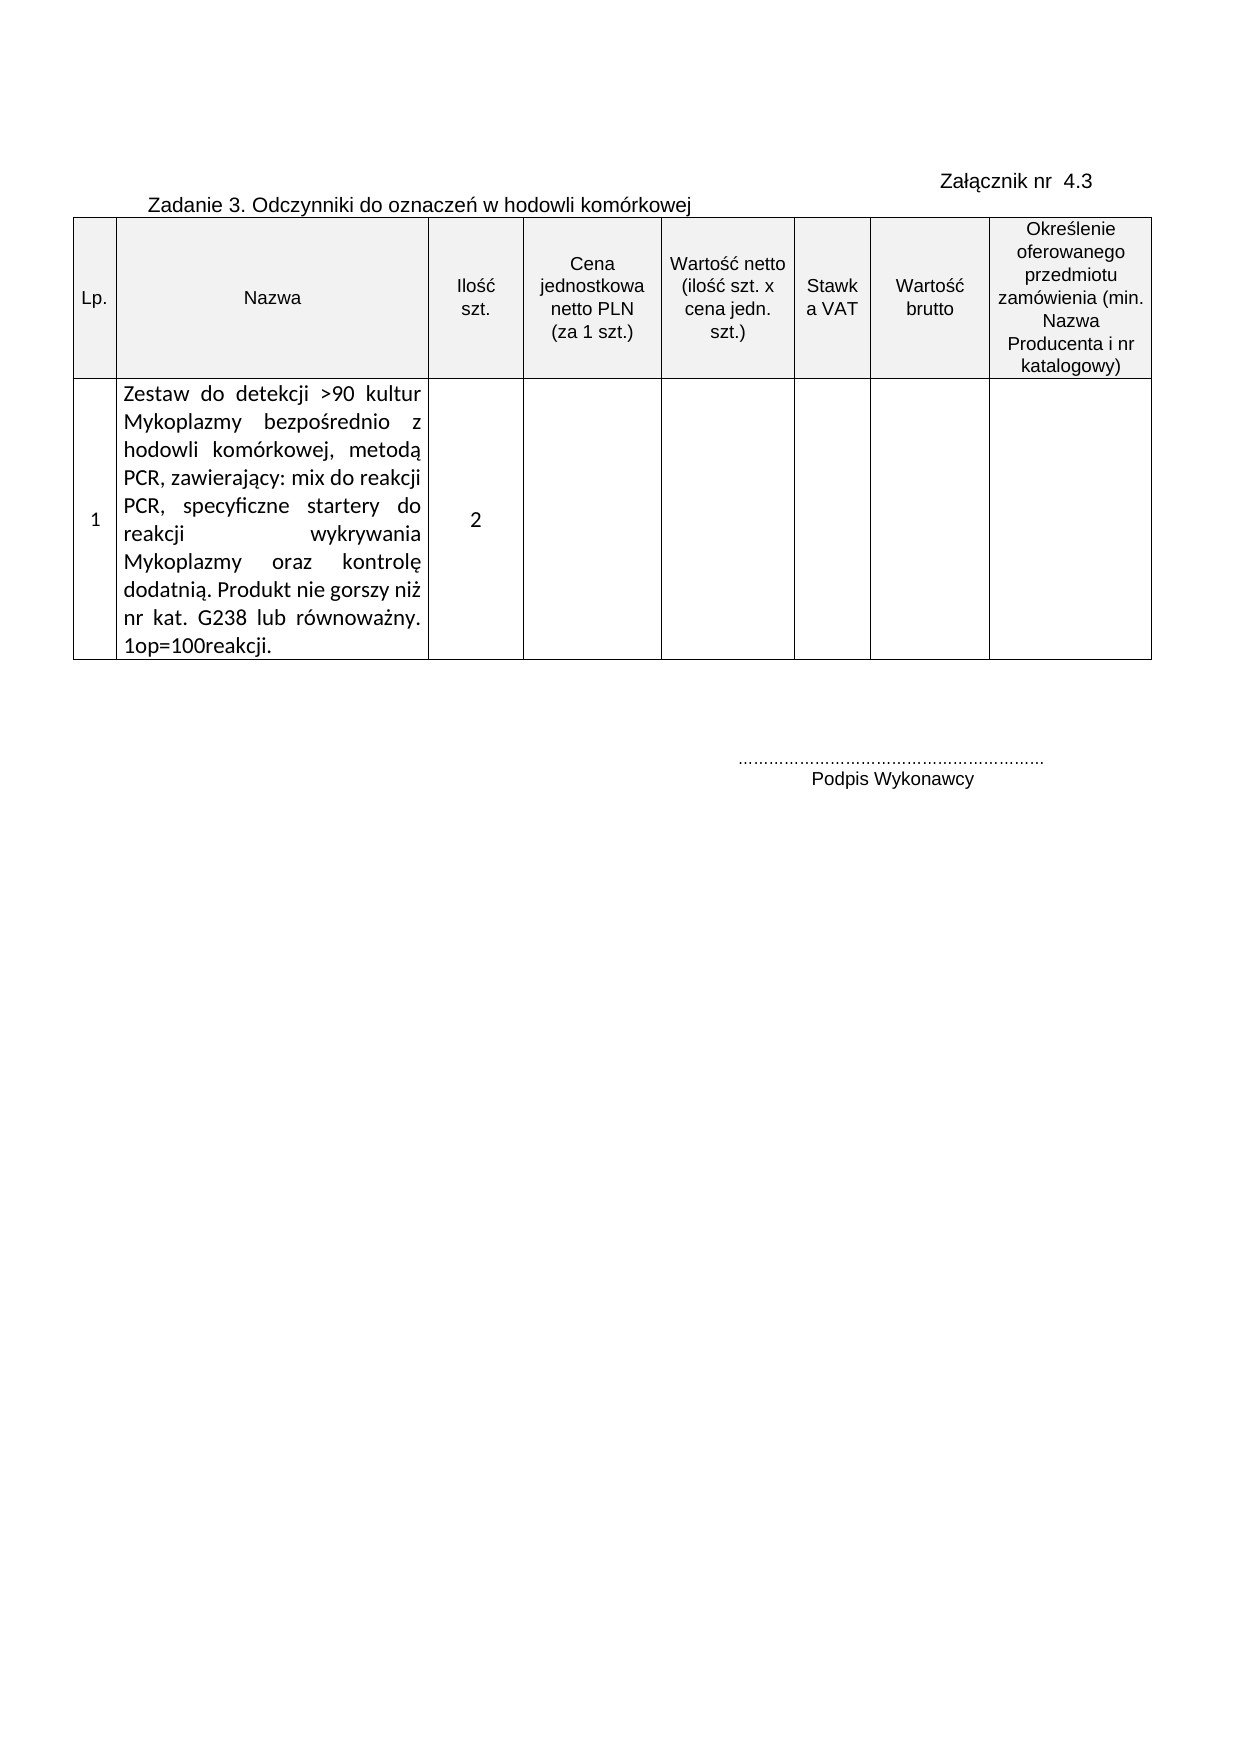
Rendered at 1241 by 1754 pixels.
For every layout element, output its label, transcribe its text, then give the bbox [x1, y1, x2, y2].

table_header Cena jednostkowa netto PLN (za 1 szt.) [524, 218, 661, 378]
table_header Stawka VAT [795, 218, 870, 378]
table_cell 2 [429, 379, 523, 659]
text Zadanie 3. Odczynniki do oznaczeń w hodowli komórkowej [148, 193, 1092, 217]
text …………………………………………………… [664, 747, 1092, 768]
table_cell [524, 379, 661, 659]
table_header Określenie oferowanego przedmiotu zamówienia (min. Nazwa Producenta i nr katalogowy) [990, 218, 1151, 378]
text Załącznik nr 4.3 [148, 169, 1092, 193]
table_cell [990, 379, 1151, 659]
table_header Wartość brutto [871, 218, 989, 378]
table_cell Zestaw do detekcji >90 kultur Mykoplazmy bezpośrednio z hodowli komórkowej, metodą PCR, zawierający: mix do reakcji PCR, specyficzne startery do reakcji wykrywania Mykoplazmy oraz kontrolę dodatnią. Produkt nie gorszy niż nr kat. G238 lub równoważny. 1op=100reakcji. [117, 379, 428, 659]
text Podpis Wykonawcy [738, 768, 1092, 790]
table_cell [795, 379, 870, 659]
table_cell 1 [74, 379, 116, 659]
table_header Wartość netto (ilość szt. x cena jedn. szt.) [662, 218, 794, 378]
table_header Nazwa [117, 218, 428, 378]
table_header Lp. [74, 218, 116, 378]
table_header Ilość szt. [429, 218, 523, 378]
table_cell [662, 379, 794, 659]
table_cell [871, 379, 989, 659]
